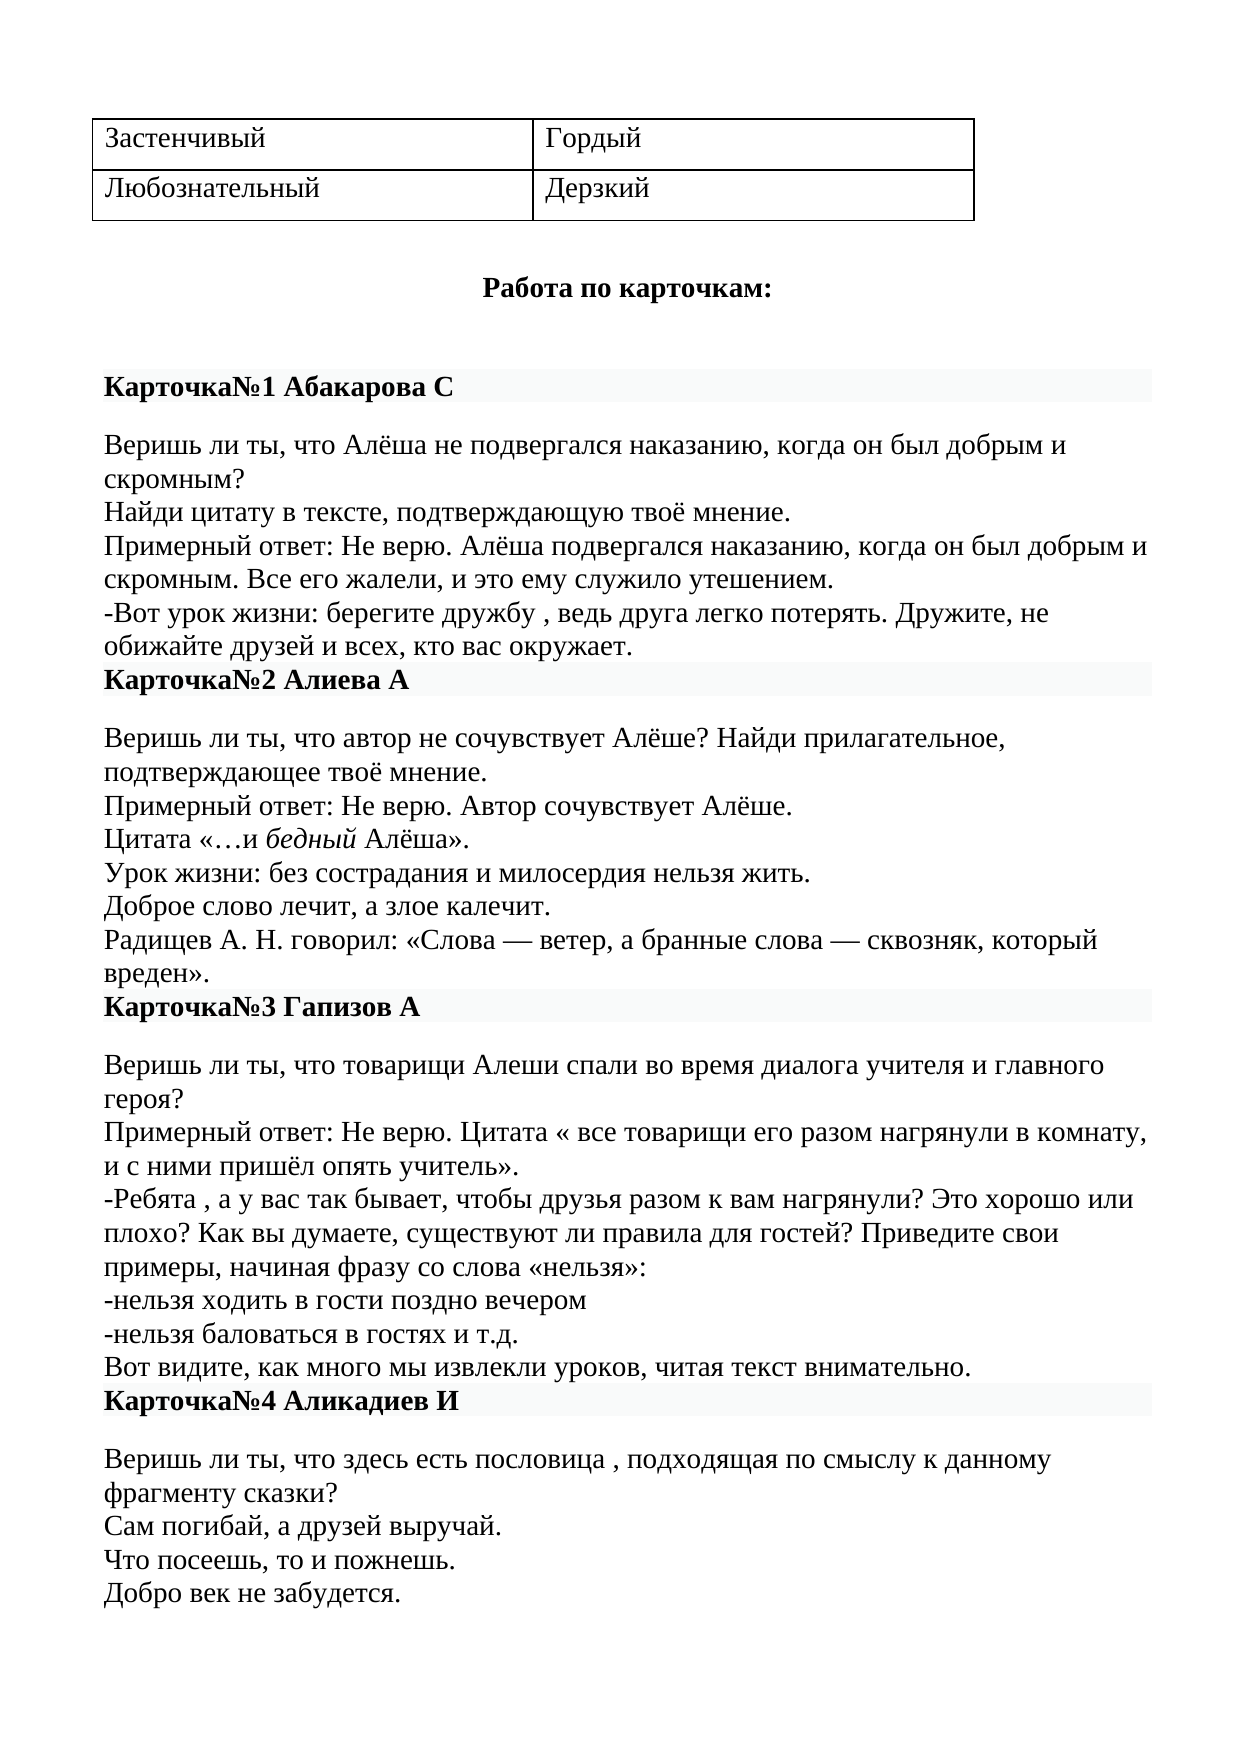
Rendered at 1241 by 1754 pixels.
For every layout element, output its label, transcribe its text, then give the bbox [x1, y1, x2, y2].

text Урок жизни: без сострадания и милосердия нельзя жить. [103, 855, 1152, 888]
text Карточка№4 Аликадиев И [103, 1383, 1152, 1416]
text Веришь ли ты, что товарищи Алеши спали во время диалога учителя и главного героя? [103, 1047, 1152, 1114]
text Найди цитату в тексте, подтверждающую твоё мнение. [103, 494, 1152, 528]
text Веришь ли ты, что Алёша не подвергался наказанию, когда он был добрым и скромным? [103, 427, 1152, 494]
text Сам погибай, а друзей выручай. [103, 1508, 1152, 1542]
table_cell Дерзкий [534, 171, 973, 219]
text Карточка№3 Гапизов А [103, 989, 1152, 1022]
text -нельзя баловаться в гостях и т.д. [103, 1316, 1152, 1349]
text Работа по карточкам: [103, 270, 1152, 304]
text Карточка№2 Алиева А [103, 662, 1152, 696]
text Веришь ли ты, что автор не сочувствует Алёше? Найди прилагательное, подтверждающее твоё мнение. [103, 721, 1152, 788]
text Примерный ответ: Не верю. Цитата « все товарищи его разом нагрянули в комнату, и с ними пришёл опять учитель». [103, 1114, 1152, 1182]
text -нельзя ходить в гости поздно вечером [103, 1282, 1152, 1316]
text Веришь ли ты, что здесь есть пословица , подходящая по смыслу к данному фрагменту сказки? [103, 1441, 1152, 1508]
text -Вот урок жизни: берегите дружбу , ведь друга легко потерять. Дружите, не обижайте друзей и всех, кто вас окружает. [103, 595, 1152, 662]
text Примерный ответ: Не верю. Автор сочувствует Алёше. [103, 788, 1152, 821]
text Что посеешь, то и пожнешь. [103, 1542, 1152, 1576]
text Карточка№1 Абакарова С [103, 369, 1152, 402]
text Цитата «…и бедный Алёша». [103, 821, 1152, 855]
table_cell Любознательный [93, 171, 532, 219]
text Радищев А. Н. говорил: «Слова — ветер, а бранные слова — сквозняк, который вреден». [103, 922, 1152, 989]
text Доброе слово лечит, а злое калечит. [103, 888, 1152, 922]
text Примерный ответ: Не верю. Алёша подвергался наказанию, когда он был добрым и скромным. Все его жалели, и это ему служило утешением. [103, 528, 1152, 595]
text Вот видите, как много мы извлекли уроков, читая текст внимательно. [103, 1349, 1152, 1383]
table_cell Гордый [534, 120, 973, 169]
text -Ребята , а у вас так бывает, чтобы друзья разом к вам нагрянули? Это хорошо или плохо? Как вы думаете, существуют ли правила для гостей? Приведите свои примеры, начиная фразу со слова «нельзя»: [103, 1182, 1152, 1282]
table_cell Застенчивый [93, 120, 532, 169]
text Добро век не забудется. [103, 1576, 1152, 1609]
